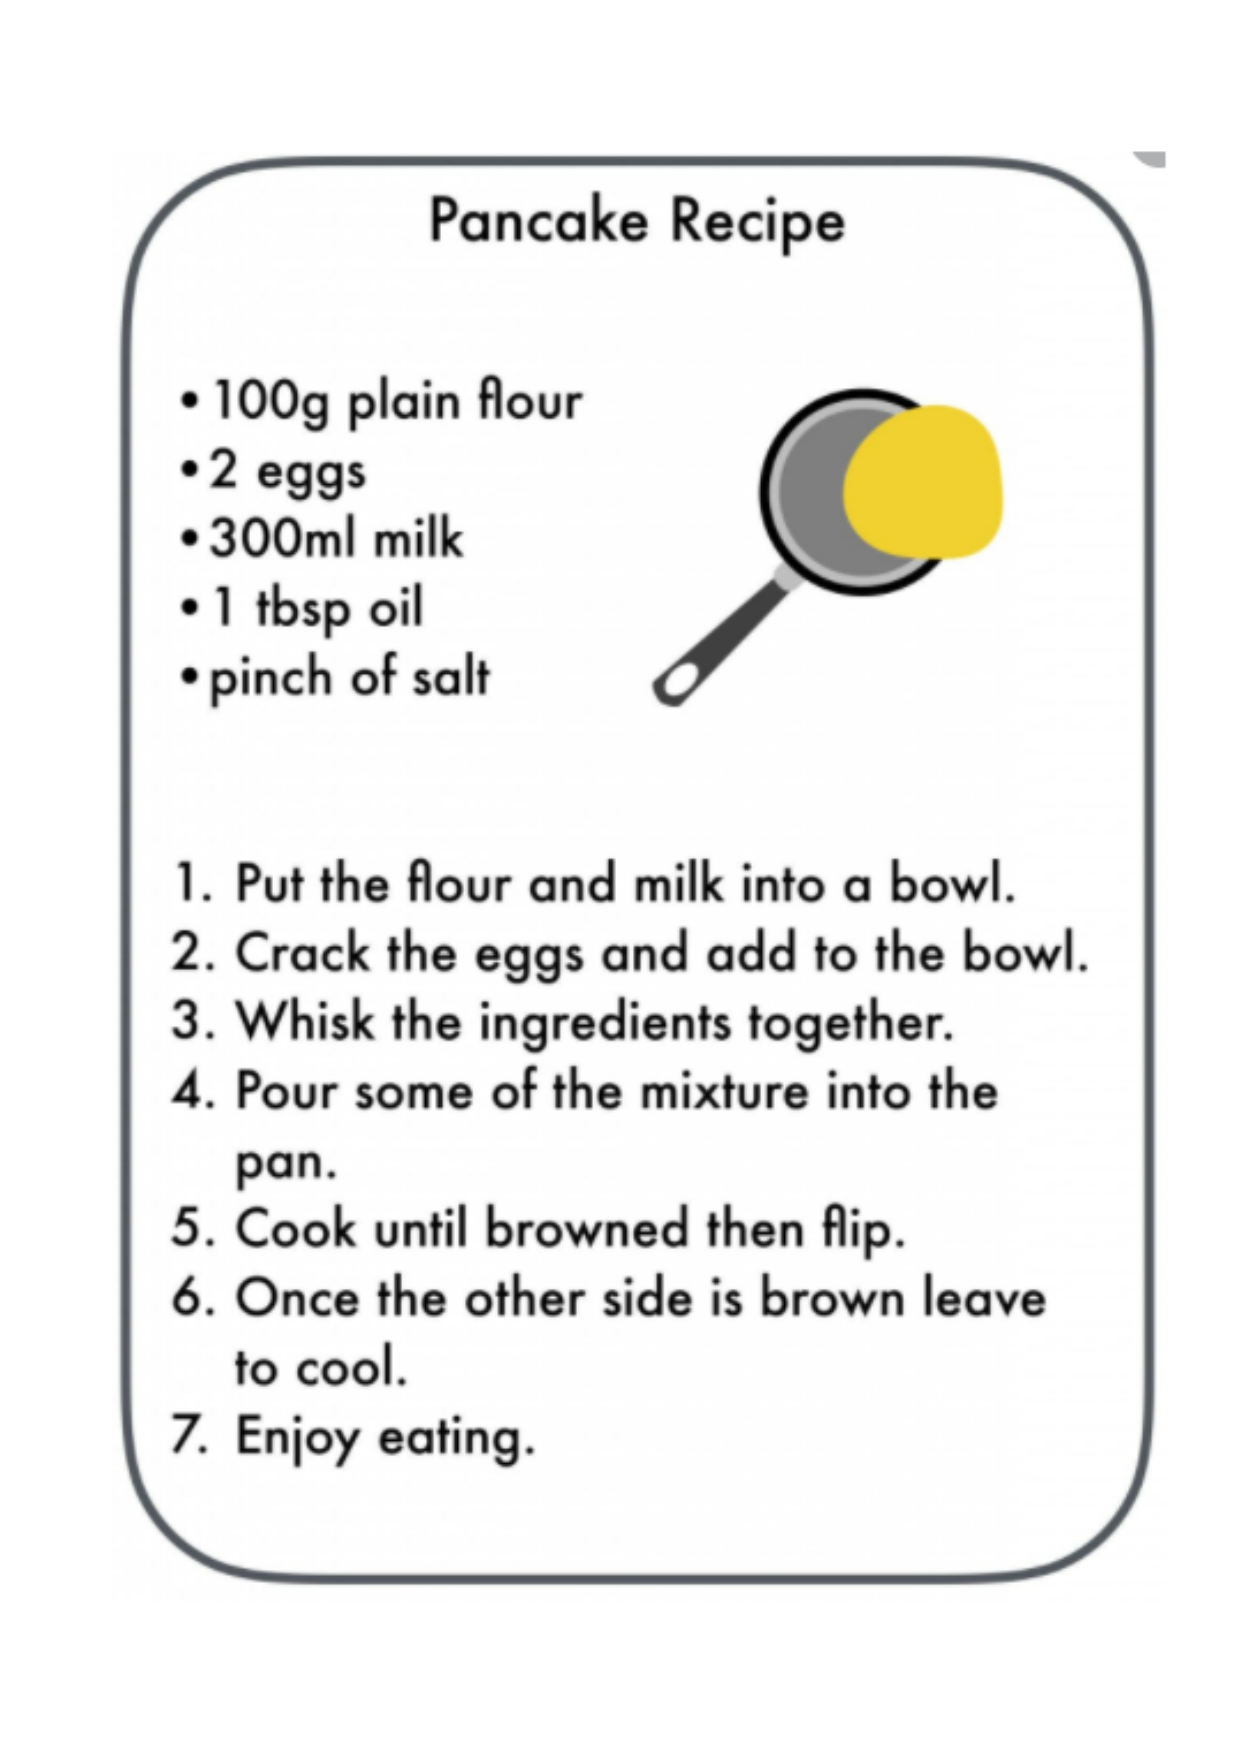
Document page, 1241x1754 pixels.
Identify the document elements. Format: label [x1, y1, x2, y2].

picture [75, 75, 1203, 1638]
